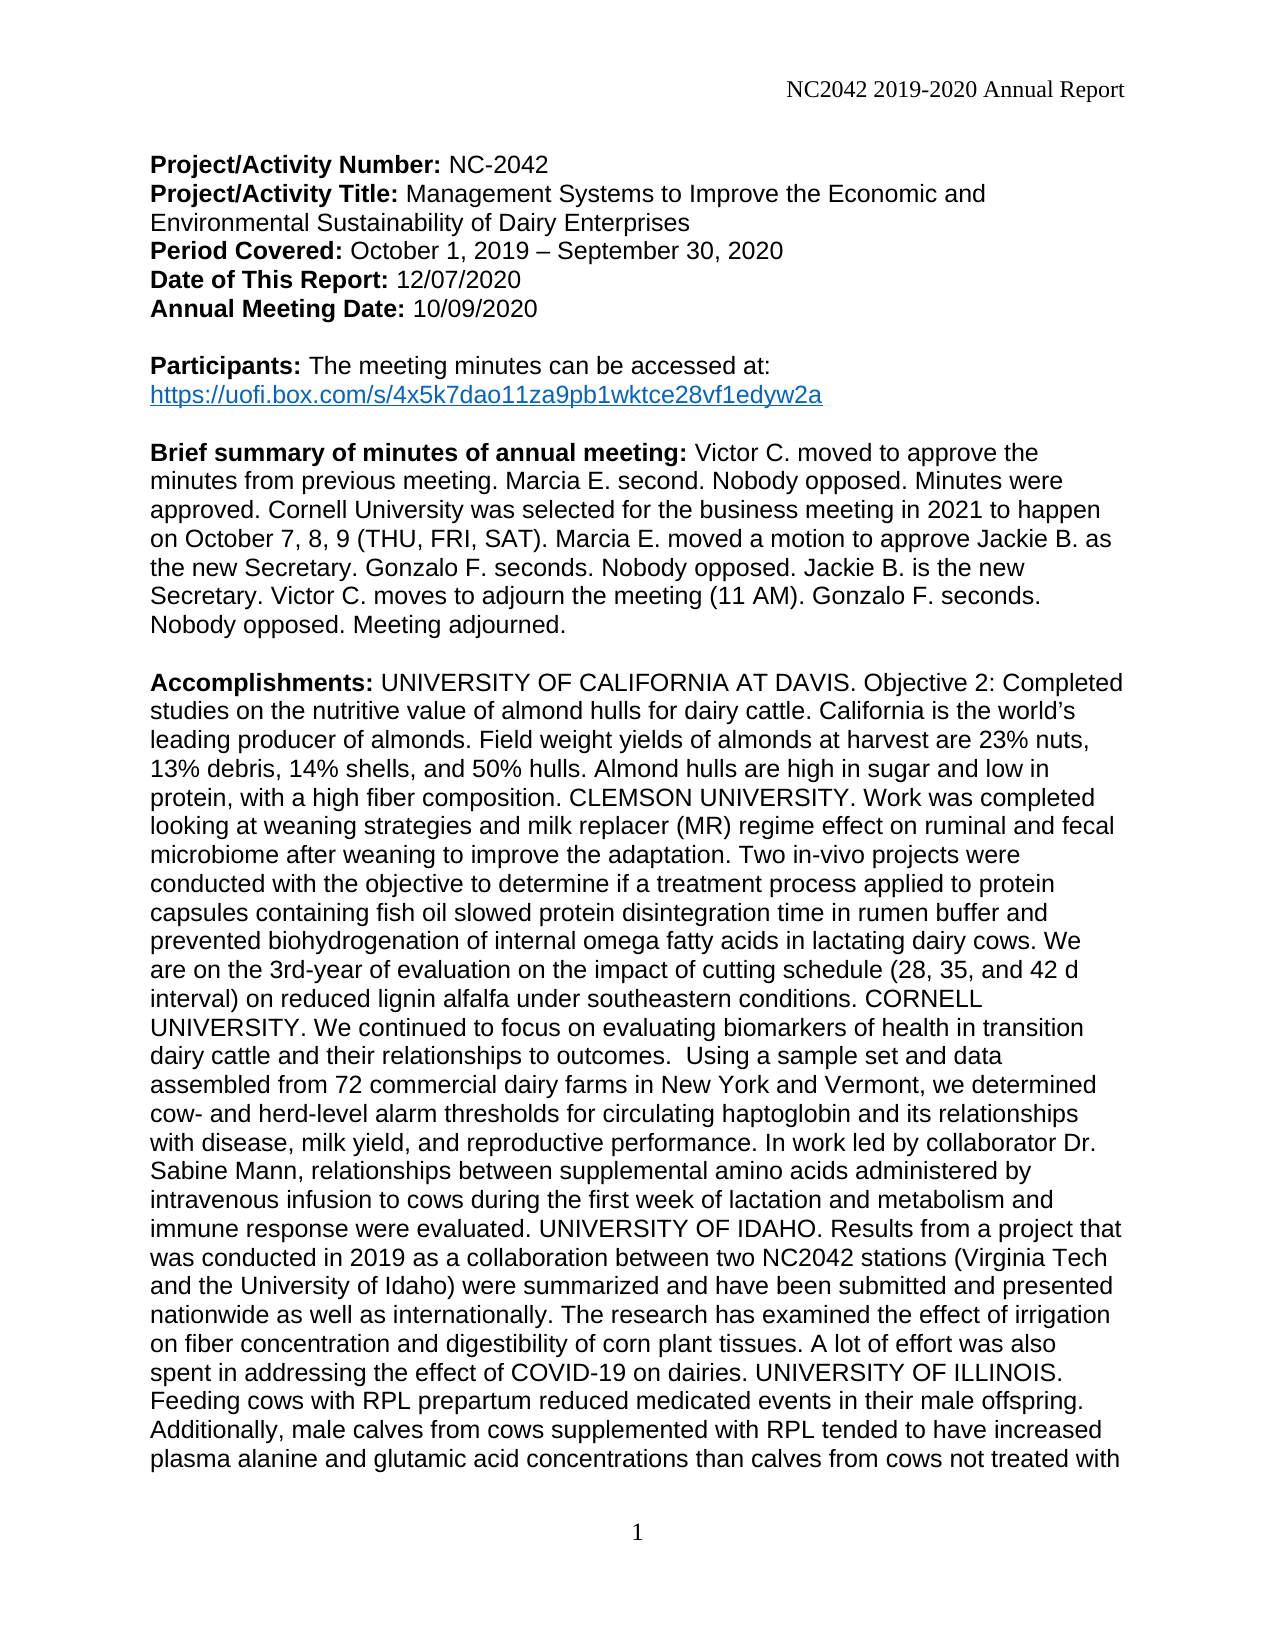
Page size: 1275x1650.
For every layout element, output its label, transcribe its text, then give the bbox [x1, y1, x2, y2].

text Date of This Report: 12/07/2020 [150, 265, 1125, 294]
text Annual Meeting Date: 10/09/2020 [150, 294, 1125, 322]
text Project/Activity Title: Management Systems to Improve the Economic and Environmental Sustainability of Dairy Enterprises [150, 179, 1125, 236]
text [150, 667, 1125, 1472]
text Period Covered: October 1, 2019 – September 30, 2020 [150, 236, 1125, 265]
text Project/Activity Number: NC-2042 [150, 150, 1125, 179]
text Brief summary of minutes of annual meeting: Victor C. moved to approve the minutes from previous meeting. Marcia E. second. Nobody opposed. Minutes were approved. Cornell University was selected for the business meeting in 2021 to happen on October 7, 8, 9 (THU, FRI, SAT). Marcia E. moved a motion to approve Jackie B. as the new Secretary. Gonzalo F. seconds. Nobody opposed. Jackie B. is the new Secretary. Victor C. moves to adjourn the meeting (11 AM). Gonzalo F. seconds. Nobody opposed. Meeting adjourned. [150, 437, 1125, 639]
text Participants: The meeting minutes can be accessed at: https://uofi.box.com/s/4x5k7dao11za9pb1wktce28vf1edyw2a [150, 351, 1125, 409]
